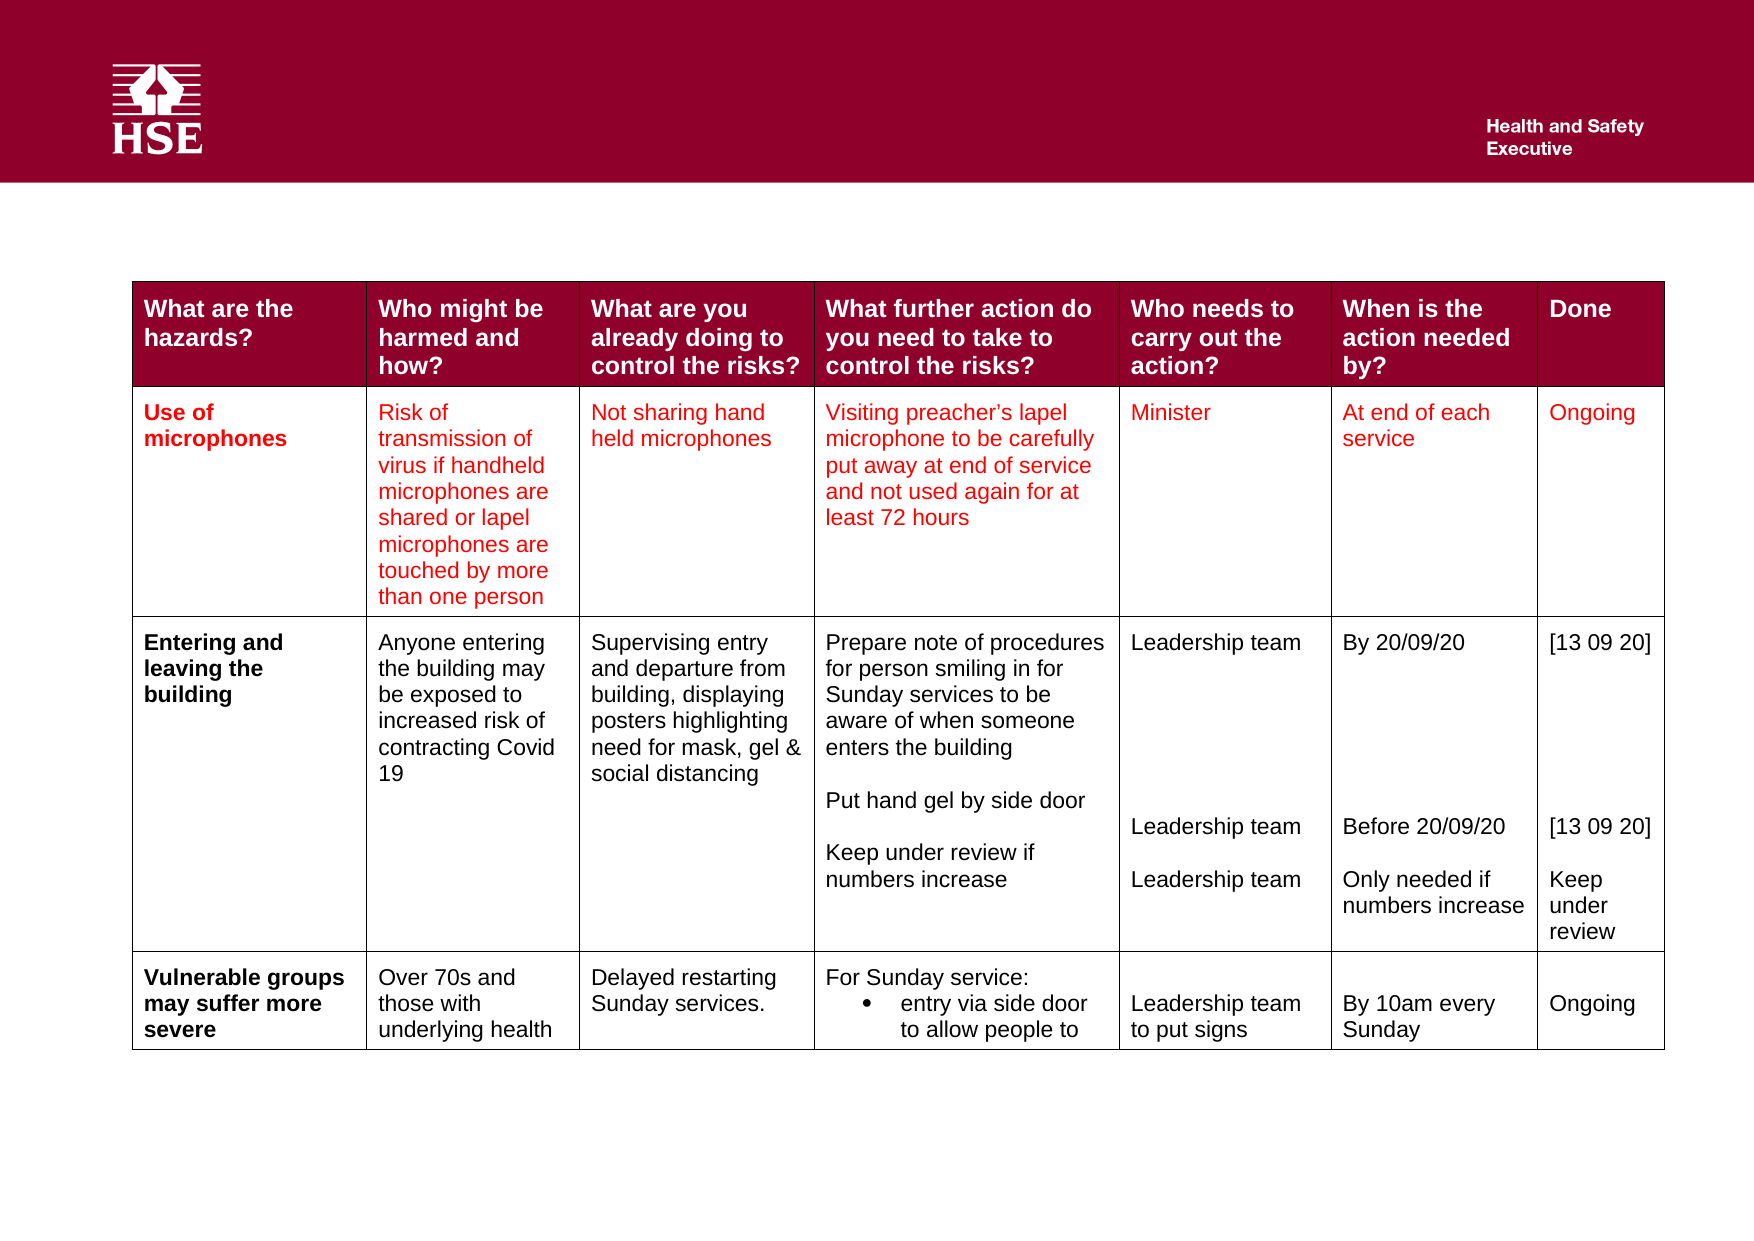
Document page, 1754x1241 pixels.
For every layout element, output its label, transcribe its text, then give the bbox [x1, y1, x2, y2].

table_cell Ongoing Ongoing Ongoing [12 09 20] Ongoing [ ] [1538, 952, 1664, 1048]
table_cell Supervising entry and departure from building, displaying posters highlighting need for mask, gel & social distancing [580, 617, 814, 951]
table_cell Leadership team Leadership team Leadership team [1120, 617, 1331, 951]
table_cell Vulnerable groups may suffer more severe consequences from contracting the virus [133, 952, 366, 1048]
table_cell Not sharing hand held microphones [580, 387, 814, 616]
table_cell Prepare note of procedures for person smiling in for Sunday services to be aware of when someone enters the building Put hand gel by side door Keep under review if numbers increase [815, 617, 1119, 951]
table_cell Ongoing [1538, 387, 1664, 616]
table_cell Entering and leaving the building [133, 617, 366, 951]
picture [0, 0, 1754, 1241]
table_cell Delayed restarting Sunday services. Carried out revised risk assessment before restarting Sunday services. [580, 952, 814, 1048]
table_cell Anyone entering the building may be exposed to increased risk of contracting Covid 19 [367, 617, 579, 951]
table_cell At end of each service [1332, 387, 1537, 616]
table_header Done [1538, 282, 1664, 386]
table_header When is the action needed by? [1332, 282, 1537, 386]
table_header What are the hazards? [133, 282, 366, 386]
table_cell Use of microphones [133, 387, 366, 616]
table_header Who needs to carry out the action? [1120, 282, 1331, 386]
table_cell By 10am every Sunday By 10am every Sunday Before each service By 20/09/20 If Government advice changes Before next service (25th October 2020) [1332, 952, 1537, 1048]
table_header Who might be harmed and how? [367, 282, 579, 386]
table_cell By 20/09/20 Before 20/09/20 Only needed if numbers increase [1332, 617, 1537, 951]
table_cell Risk of transmission of virus if handheld microphones are shared or lapel microphones are touched by more than one person [367, 387, 579, 616]
table_cell Over 70s and those with underlying health conditions [367, 952, 579, 1048]
table_cell Visiting preacher’s lapel microphone to be carefully put away at end of service and not used again for at least 72 hours [815, 387, 1119, 616]
table_header What further action do you need to take to control the risks? [815, 282, 1119, 386]
table_cell Leadership team to put signs outside church to indicate entry is via side door Leadership team or delegated member Leadership team to nominate someone before each service Leadership team Leadership team Minister [1120, 952, 1331, 1048]
table_cell Minister [1120, 387, 1331, 616]
table_header What are you already doing to control the risks? [580, 282, 814, 386]
table_cell [13 09 20] [13 09 20] Keep under review [1538, 617, 1664, 951]
